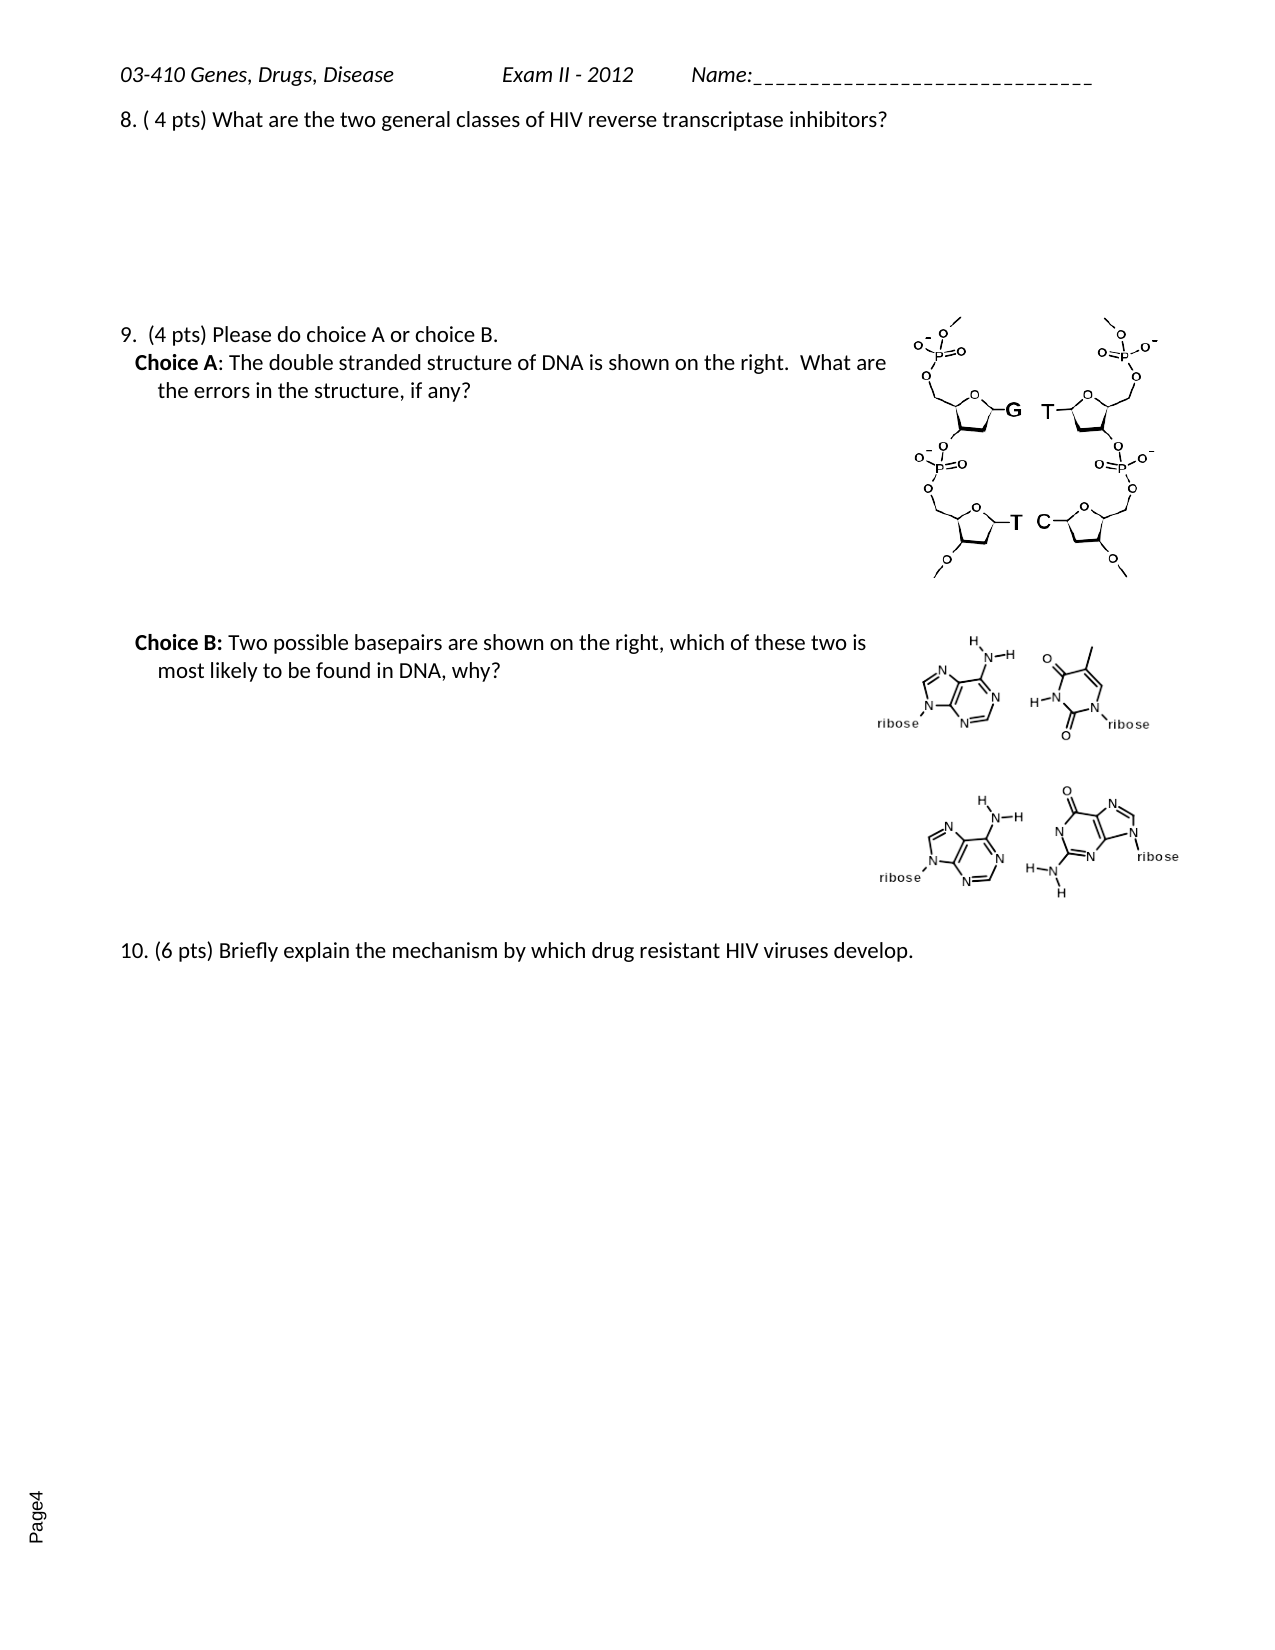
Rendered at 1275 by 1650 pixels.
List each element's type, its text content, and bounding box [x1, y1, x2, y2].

text Choice A: The double stranded structure of DNA is shown on the right. What are the errors in the structure, if any? [135, 348, 1155, 404]
text Choice B: Two possible basepairs are shown on the right, which of these two is most likely to be found in DNA, why? [135, 628, 1155, 684]
text 8. ( 4 pts) What are the two general classes of HIV reverse transcriptase inhibitors? [120, 105, 1155, 133]
text 9. (4 pts) Please do choice A or choice B. [120, 320, 1155, 348]
text 10. (6 pts) Briefly explain the mechanism by which drug resistant HIV viruses develop. [120, 937, 1155, 964]
